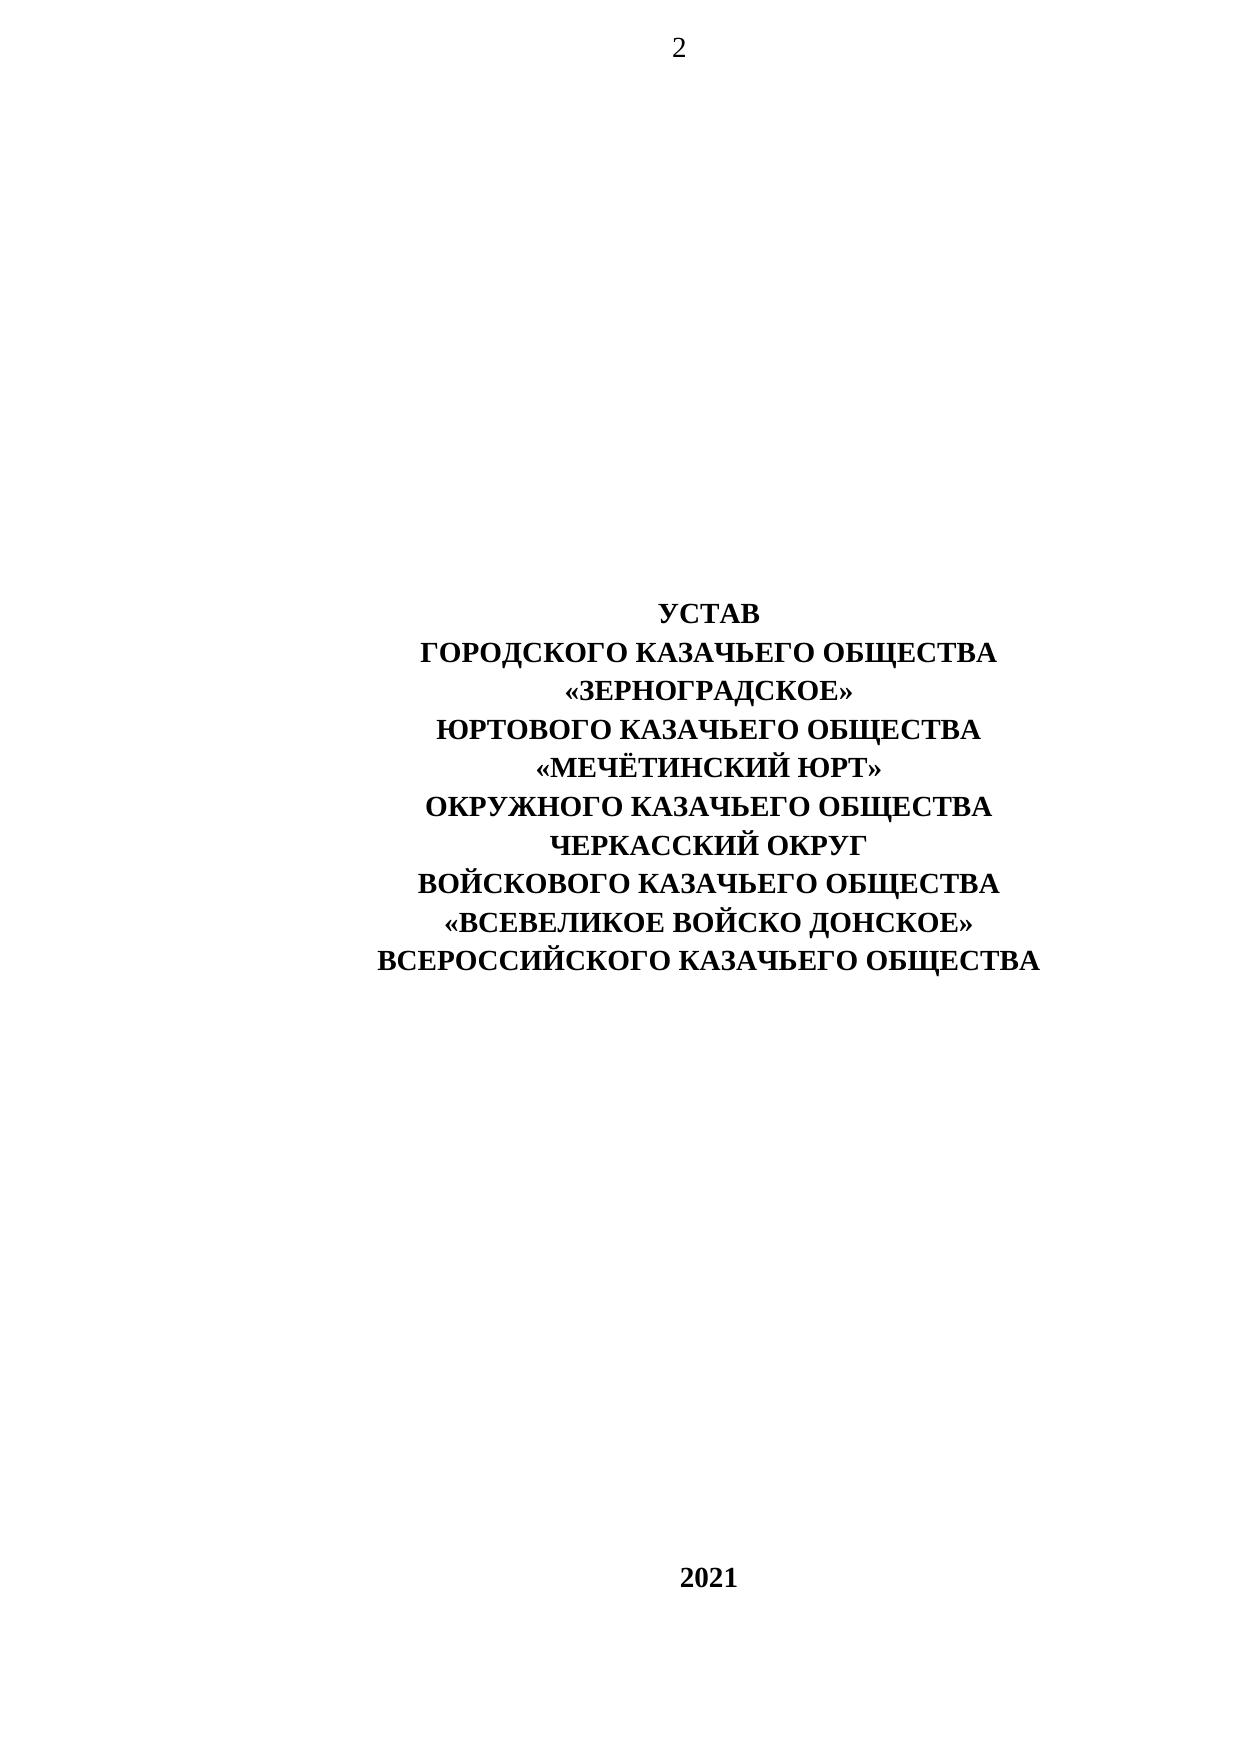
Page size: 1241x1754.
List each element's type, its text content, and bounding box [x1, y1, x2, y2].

title «МЕЧЁТИНСКИЙ ЮРТ» [177, 751, 1181, 784]
title «ЗЕРНОГРАДСКОЕ» [177, 673, 1181, 707]
text ВСЕРОССИЙСКОГО КАЗАЧЬЕГО ОБЩЕСТВА [177, 943, 1181, 977]
title «ВСЕВЕЛИКОЕ ВОЙСКО ДОНСКОЕ» [177, 905, 1181, 938]
title ОКРУЖНОГО КАЗАЧЬЕГО ОБЩЕСТВА [177, 789, 1181, 823]
text 2021 [177, 1560, 1181, 1593]
title ГОРОДСКОГО КАЗАЧЬЕГО ОБЩЕСТВА [177, 635, 1181, 668]
title УСТАВ [177, 596, 1181, 630]
title ВОЙСКОВОГО КАЗАЧЬЕГО ОБЩЕСТВА [177, 866, 1181, 900]
title ЧЕРКАССКИЙ ОКРУГ [177, 828, 1181, 861]
title ЮРТОВОГО КАЗАЧЬЕГО ОБЩЕСТВА [177, 712, 1181, 746]
